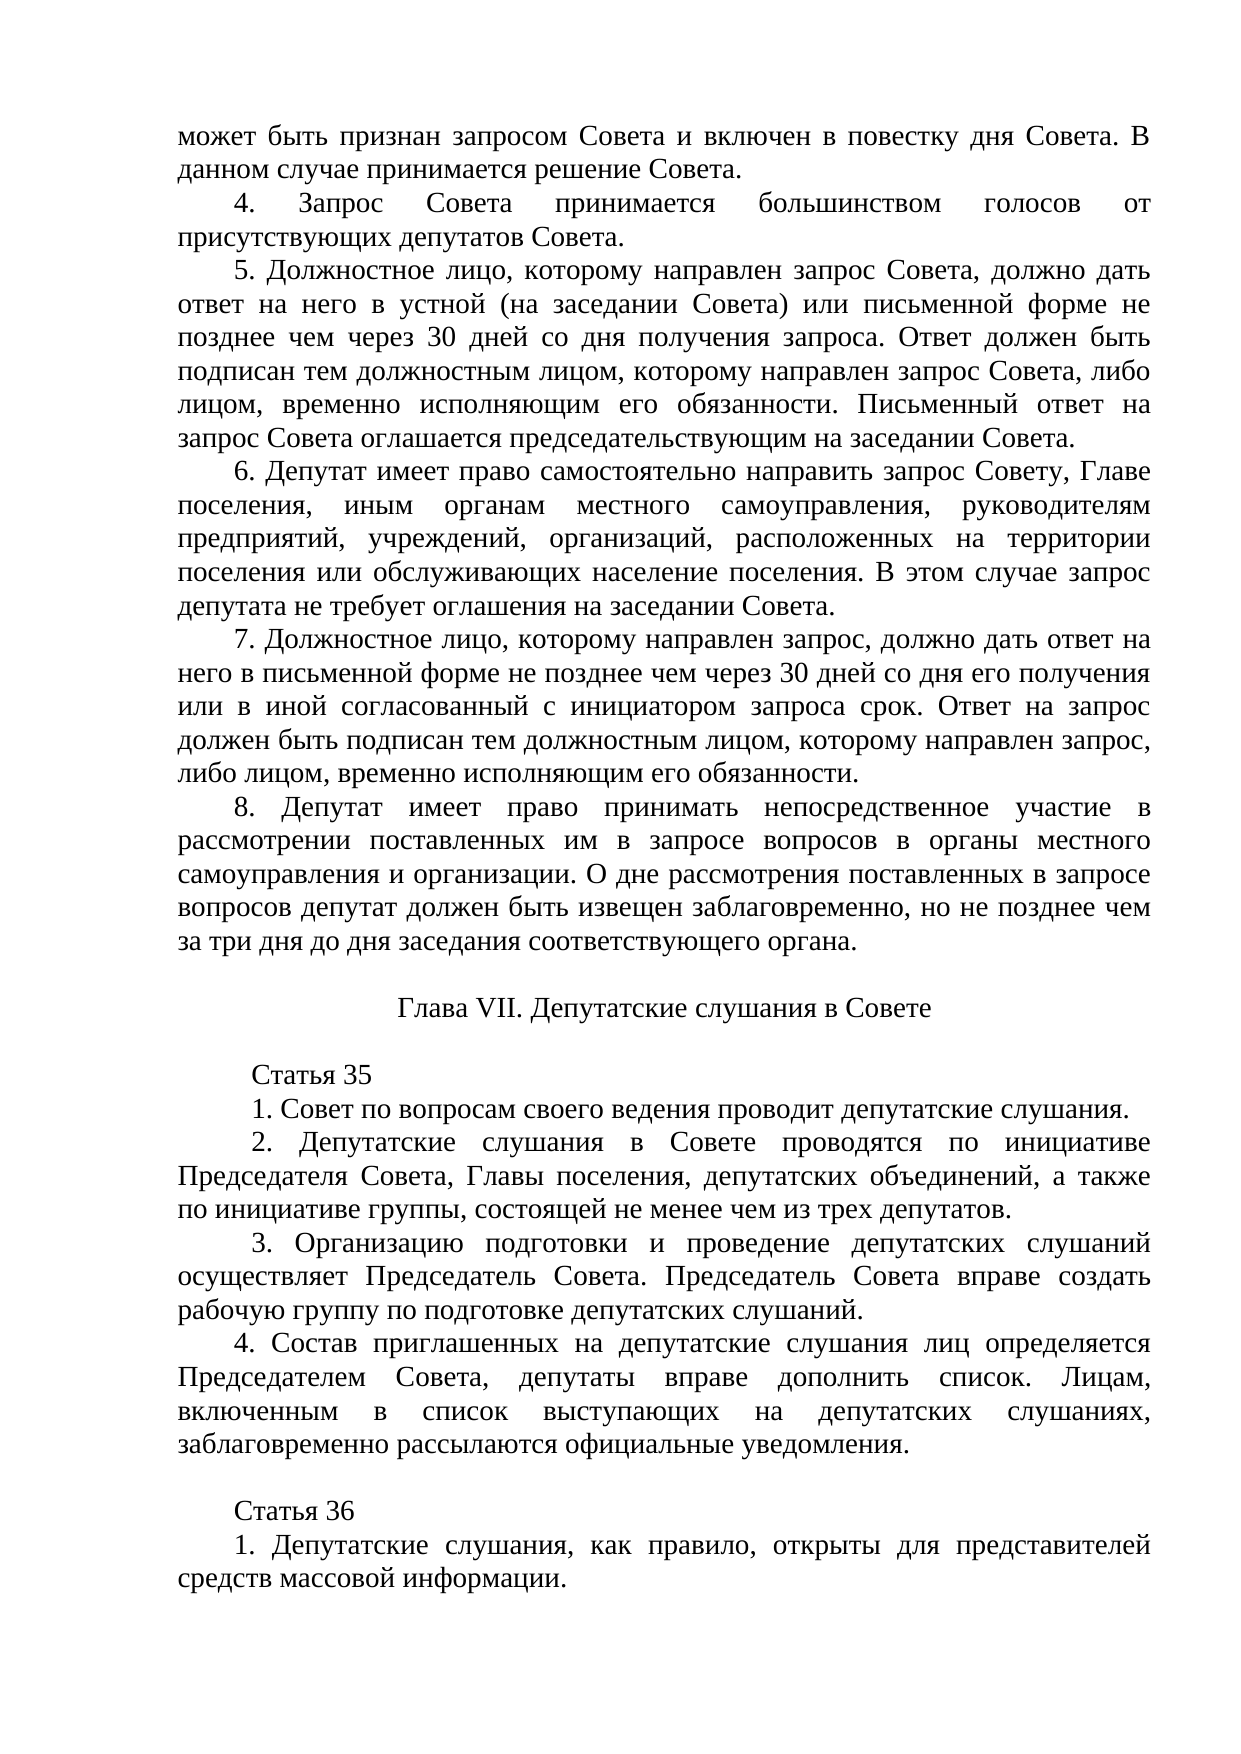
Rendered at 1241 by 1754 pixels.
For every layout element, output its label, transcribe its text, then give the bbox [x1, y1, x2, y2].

text 7. Должностное лицо, которому направлен запрос, должно дать ответ на него в письменной форме не позднее чем через 30 дней со дня его получения или в иной согласованный с инициатором запроса срок. Ответ на запрос должен быть подписан тем должностным лицом, которому направлен запрос, либо лицом, временно исполняющим его обязанности. [177, 621, 1152, 789]
text 5. Должностное лицо, которому направлен запрос Совета, должно дать ответ на него в устной (на заседании Совета) или письменной форме не позднее чем через 30 дней со дня получения запроса. Ответ должен быть подписан тем должностным лицом, которому направлен запрос Совета, либо лицом, временно исполняющим его обязанности. Письменный ответ на запрос Совета оглашается председательствующим на заседании Совета. [177, 252, 1152, 453]
text 2. Депутатские слушания в Совете проводятся по инициативе Председателя Совета, Главы поселения, депутатских объединений, а также по инициативе группы, состоящей не менее чем из трех депутатов. [177, 1124, 1152, 1225]
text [177, 118, 1152, 185]
text 1. Депутатские слушания, как правило, открыты для представителей средств массовой информации. [177, 1527, 1152, 1594]
text Статья 35 [177, 1057, 1152, 1091]
text 8. Депутат имеет право принимать непосредственное участие в рассмотрении поставленных им в запросе вопросов в органы местного самоуправления и организации. О дне рассмотрения поставленных в запросе вопросов депутат должен быть извещен заблаговременно, но не позднее чем за три дня до дня заседания соответствующего органа. [177, 789, 1152, 957]
text 6. Депутат имеет право самостоятельно направить запрос Совету, Главе поселения, иным органам местного самоуправления, руководителям предприятий, учреждений, организаций, расположенных на территории поселения или обслуживающих население поселения. В этом случае запрос депутата не требует оглашения на заседании Совета. [177, 453, 1152, 621]
text Глава VII. Депутатские слушания в Совете [177, 990, 1152, 1024]
text 3. Организацию подготовки и проведение депутатских слушаний осуществляет Председатель Совета. Председатель Совета вправе создать рабочую группу по подготовке депутатских слушаний. [177, 1225, 1152, 1326]
text Статья 36 [177, 1493, 1152, 1527]
text 4. Запрос Совета принимается большинством голосов от присутствующих депутатов Совета. [177, 185, 1152, 252]
text 1. Совет по вопросам своего ведения проводит депутатские слушания. [177, 1091, 1152, 1124]
text 4. Состав приглашенных на депутатские слушания лиц определяется Председателем Совета, депутаты вправе дополнить список. Лицам, включенным в список выступающих на депутатских слушаниях, заблаговременно рассылаются официальные уведомления. [177, 1326, 1152, 1460]
